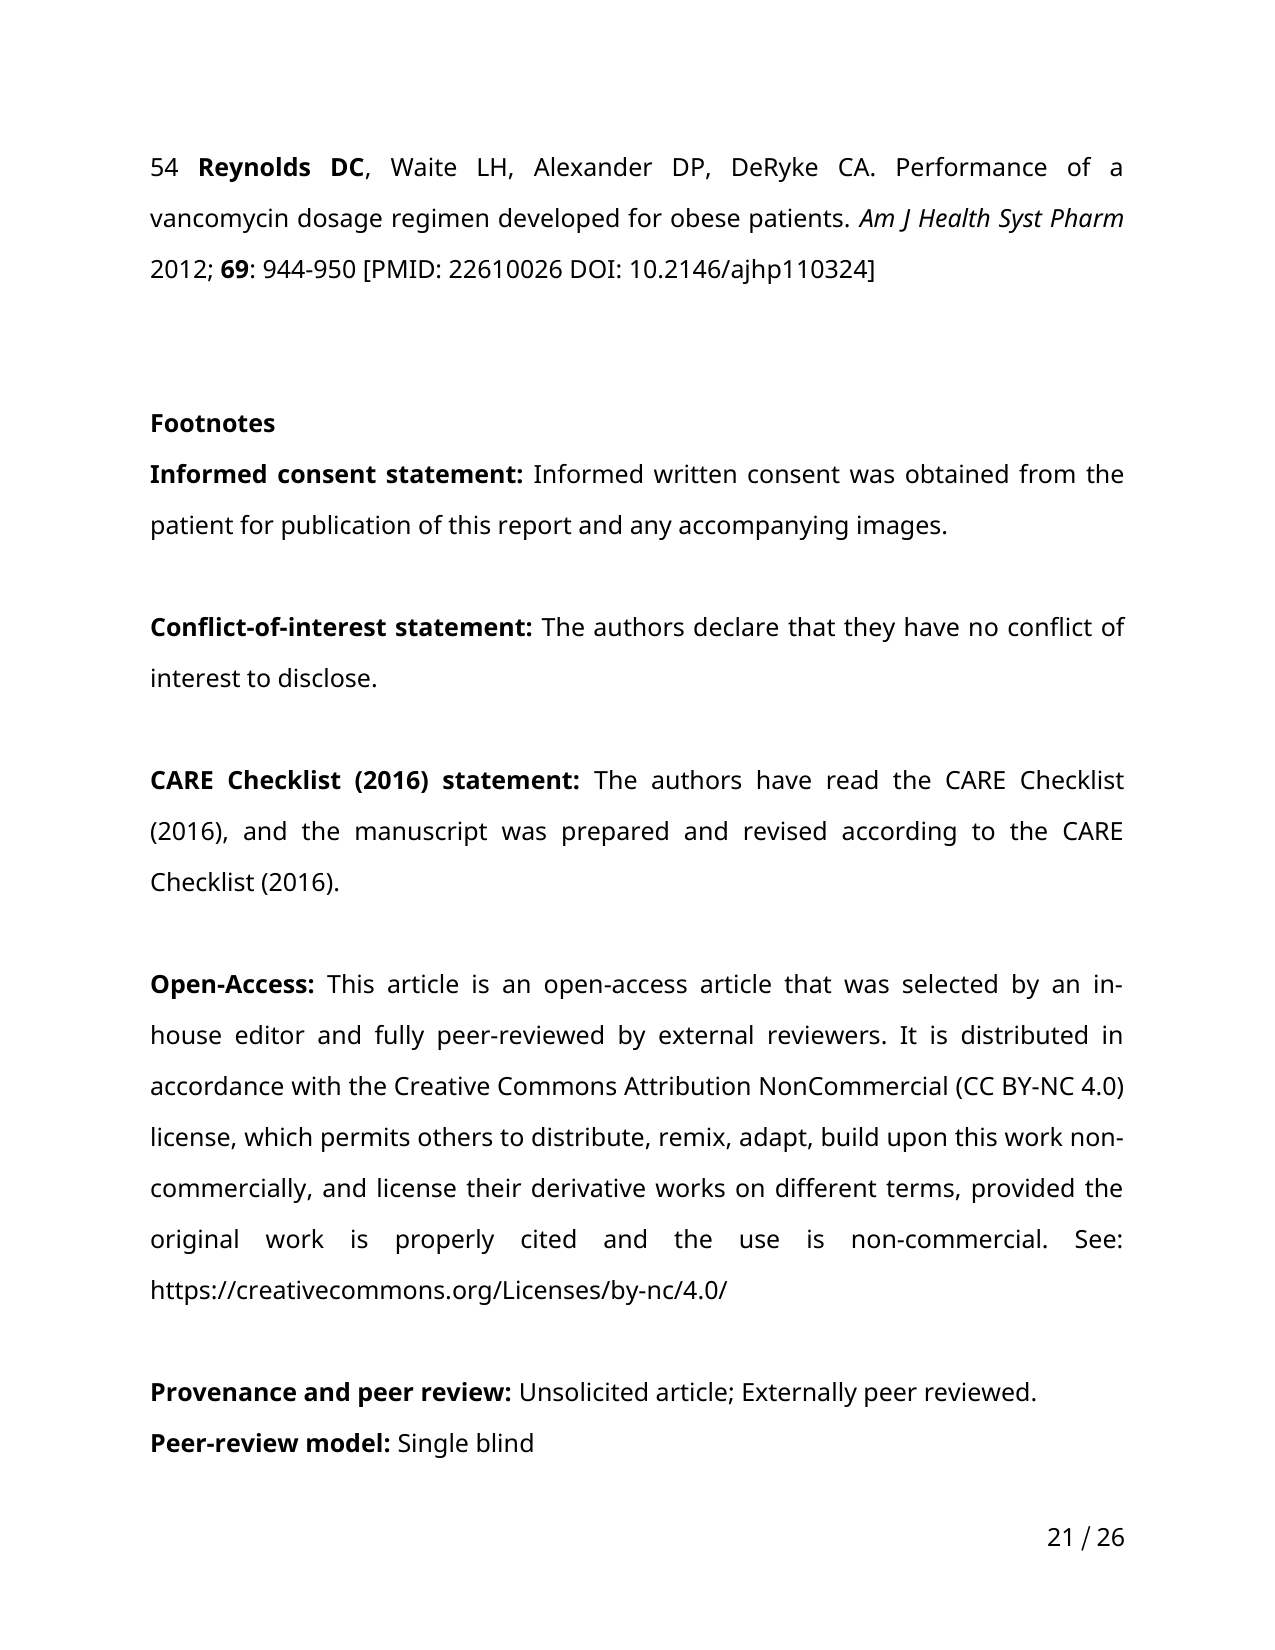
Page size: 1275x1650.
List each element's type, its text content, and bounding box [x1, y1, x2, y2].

text Provenance and peer review: Unsolicited article; Externally peer reviewed. [150, 1375, 1125, 1409]
text Open-Access: This article is an open-access article that was selected by an in-house editor and fully peer-reviewed by external reviewers. It is distributed in accordance with the Creative Commons Attribution NonCommercial (CC BY-NC 4.0) license, which permits others to distribute, remix, adapt, build upon this work non-commercially, and license their derivative works on different terms, provided the original work is properly cited and the use is non-commercial. See: https://creativecommons.org/Licenses/by-nc/4.0/ [150, 967, 1125, 1307]
text 54 Reynolds DC, Waite LH, Alexander DP, DeRyke CA. Performance of a vancomycin dosage regimen developed for obese patients. Am J Health Syst Pharm 2012; 69: 944-950 [PMID: 22610026 DOI: 10.2146/ajhp110324] [150, 150, 1125, 286]
text Footnotes [150, 405, 1125, 439]
text Conflict-of-interest statement: The authors declare that they have no conflict of interest to disclose. [150, 609, 1125, 694]
text Peer-review model: Single blind [150, 1426, 1125, 1460]
text CARE Checklist (2016) statement: The authors have read the CARE Checklist (2016), and the manuscript was prepared and revised according to the CARE Checklist (2016). [150, 762, 1125, 899]
text Informed consent statement: Informed written consent was obtained from the patient for publication of this report and any accompanying images. [150, 456, 1125, 541]
